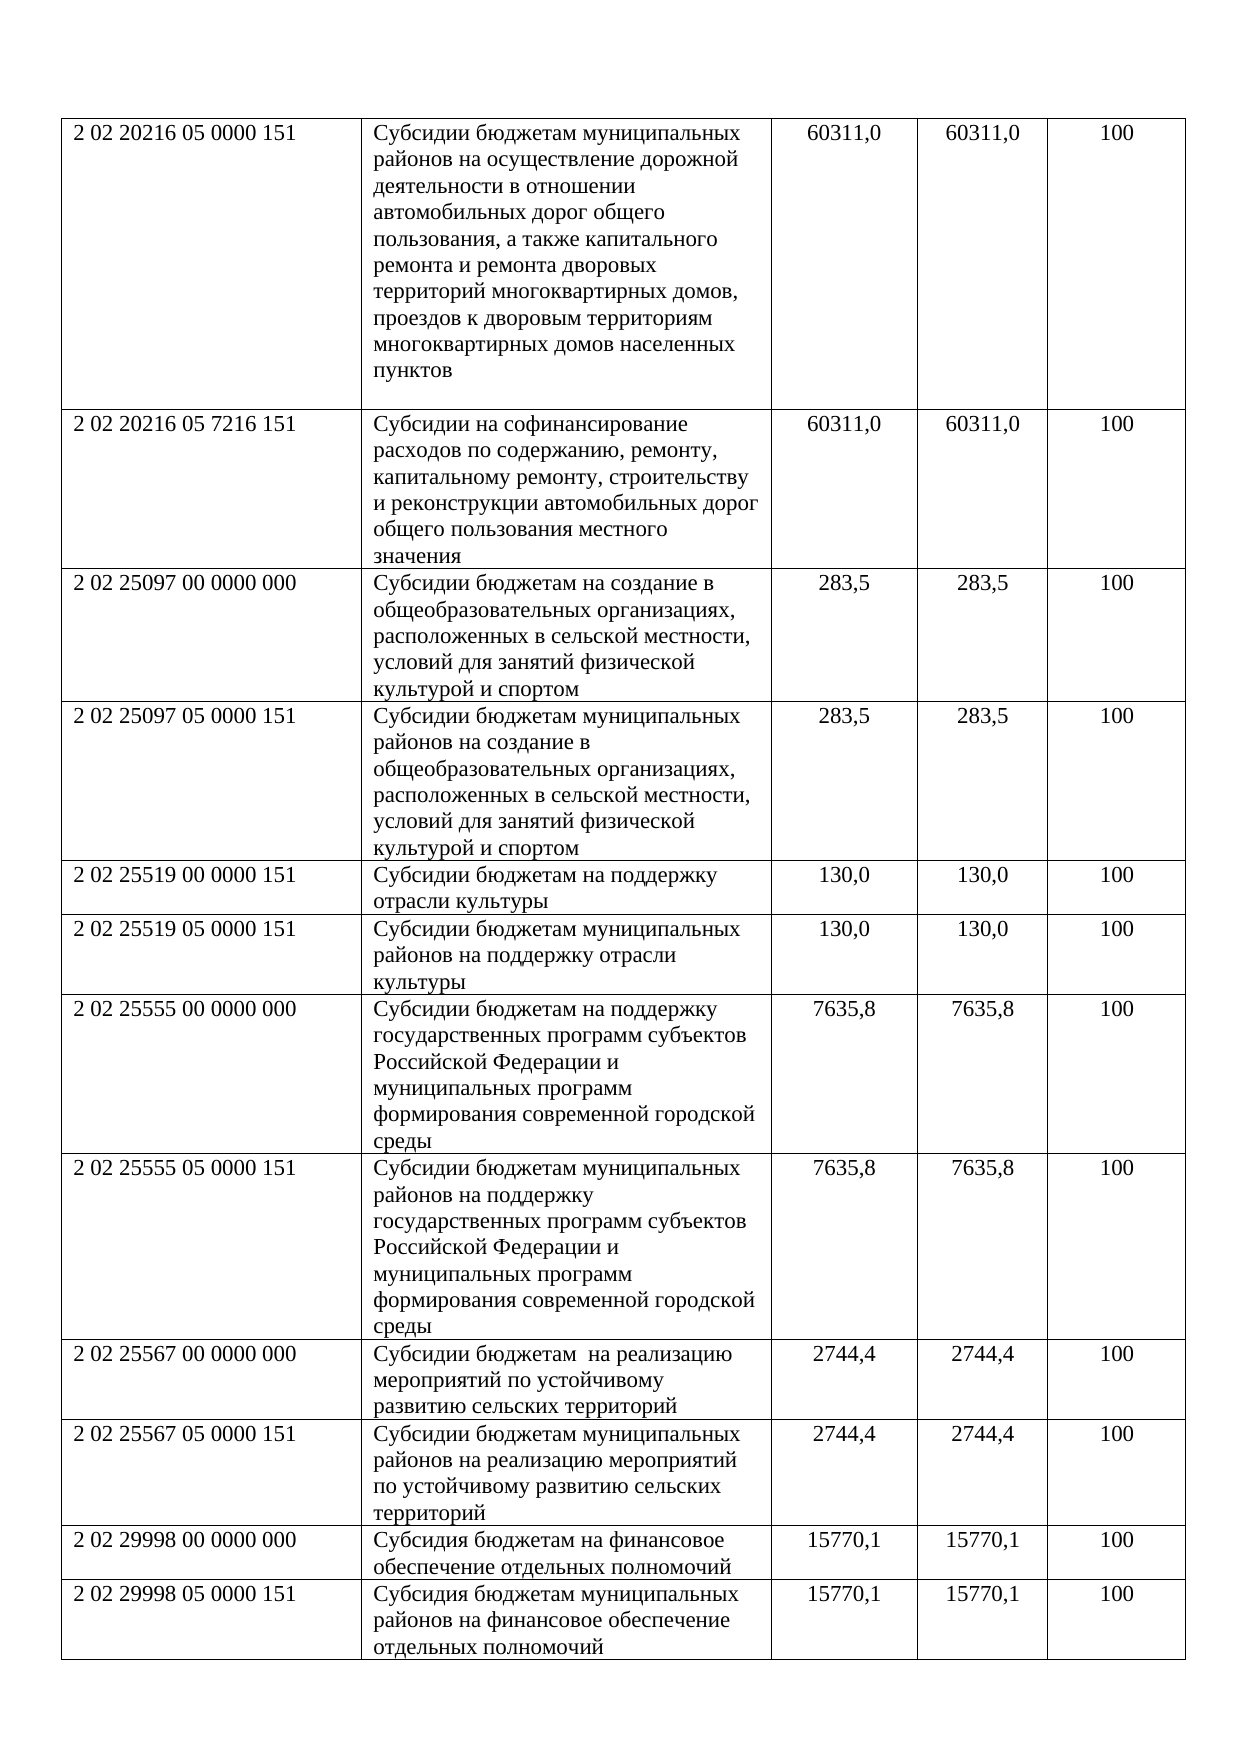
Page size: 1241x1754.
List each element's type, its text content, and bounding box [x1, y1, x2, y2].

table_cell Субсидия бюджетам муниципальных районов на финансовое обеспечение отдельных полномочий [362, 1580, 771, 1659]
table_cell 2744,4 [918, 1340, 1047, 1419]
table_cell 130,0 [772, 915, 917, 994]
table_cell 283,5 [918, 702, 1047, 860]
table_cell 2 02 20216 05 0000 151 [62, 119, 361, 409]
table_cell Субсидии бюджетам на поддержку отрасли культуры [362, 861, 771, 914]
table_cell 2744,4 [772, 1420, 917, 1525]
table_cell 100 [1048, 569, 1185, 701]
table_cell 283,5 [772, 569, 917, 701]
table_cell 2744,4 [918, 1420, 1047, 1525]
table_cell 2 02 25519 05 0000 151 [62, 915, 361, 994]
table_cell Субсидии бюджетам на реализацию мероприятий по устойчивому развитию сельских территорий [362, 1340, 771, 1419]
table_cell 283,5 [772, 702, 917, 860]
table_cell 100 [1048, 1154, 1185, 1339]
table_cell 2 02 25097 05 0000 151 [62, 702, 361, 860]
table_cell 100 [1048, 119, 1185, 409]
table_cell 100 [1048, 995, 1185, 1153]
table_cell 7635,8 [918, 1154, 1047, 1339]
table_cell 100 [1048, 702, 1185, 860]
table_cell 130,0 [918, 915, 1047, 994]
table_cell 2 02 25567 00 0000 000 [62, 1340, 361, 1419]
table_cell 2 02 25555 05 0000 151 [62, 1154, 361, 1339]
table_cell 100 [1048, 915, 1185, 994]
table_cell 2 02 25097 00 0000 000 [62, 569, 361, 701]
table_cell 2 02 25555 00 0000 000 [62, 995, 361, 1153]
table_cell 2744,4 [772, 1340, 917, 1419]
table_cell 15770,1 [918, 1526, 1047, 1579]
table_cell 7635,8 [918, 995, 1047, 1153]
table_cell 2 02 25567 05 0000 151 [62, 1420, 361, 1525]
table_cell 130,0 [772, 861, 917, 914]
table_cell 60311,0 [772, 410, 917, 568]
table_cell Субсидии бюджетам муниципальных районов на осуществление дорожной деятельности в отношении автомобильных дорог общего пользования, а также капитального ремонта и ремонта дворовых территорий многоквартирных домов, проездов к дворовым территориям многоквартирных домов населенных пунктов [362, 119, 771, 409]
table_cell Субсидии бюджетам на поддержку государственных программ субъектов Российской Федерации и муниципальных программ формирования современной городской среды [362, 995, 771, 1153]
table_cell 2 02 29998 05 0000 151 [62, 1580, 361, 1659]
table_cell 60311,0 [772, 119, 917, 409]
table_cell 2 02 29998 00 0000 000 [62, 1526, 361, 1579]
table_cell 130,0 [918, 861, 1047, 914]
table_cell 100 [1048, 861, 1185, 914]
table_cell 60311,0 [918, 119, 1047, 409]
table_cell 15770,1 [772, 1526, 917, 1579]
table_cell 100 [1048, 1340, 1185, 1419]
table_cell 7635,8 [772, 1154, 917, 1339]
table_cell Субсидии бюджетам на создание в общеобразовательных организациях, расположенных в сельской местности, условий для занятий физической культурой и спортом [362, 569, 771, 701]
table_cell 100 [1048, 1526, 1185, 1579]
table_cell 100 [1048, 410, 1185, 568]
table_cell 2 02 20216 05 7216 151 [62, 410, 361, 568]
table_cell 100 [1048, 1580, 1185, 1659]
table_cell 60311,0 [918, 410, 1047, 568]
table_cell Субсидии бюджетам муниципальных районов на создание в общеобразовательных организациях, расположенных в сельской местности, условий для занятий физической культурой и спортом [362, 702, 771, 860]
table_cell Субсидии бюджетам муниципальных районов на поддержку государственных программ субъектов Российской Федерации и муниципальных программ формирования современной городской среды [362, 1154, 771, 1339]
table_cell 100 [1048, 1420, 1185, 1525]
table_cell Субсидии бюджетам муниципальных районов на реализацию мероприятий по устойчивому развитию сельских территорий [362, 1420, 771, 1525]
table_cell 15770,1 [772, 1580, 917, 1659]
table_cell Субсидия бюджетам на финансовое обеспечение отдельных полномочий [362, 1526, 771, 1579]
table_cell Субсидии на софинансирование расходов по содержанию, ремонту, капитальному ремонту, строительству и реконструкции автомобильных дорог общего пользования местного значения [362, 410, 771, 568]
table_cell 15770,1 [918, 1580, 1047, 1659]
table_cell 7635,8 [772, 995, 917, 1153]
table_cell 2 02 25519 00 0000 151 [62, 861, 361, 914]
table_cell 283,5 [918, 569, 1047, 701]
table_cell Субсидии бюджетам муниципальных районов на поддержку отрасли культуры [362, 915, 771, 994]
